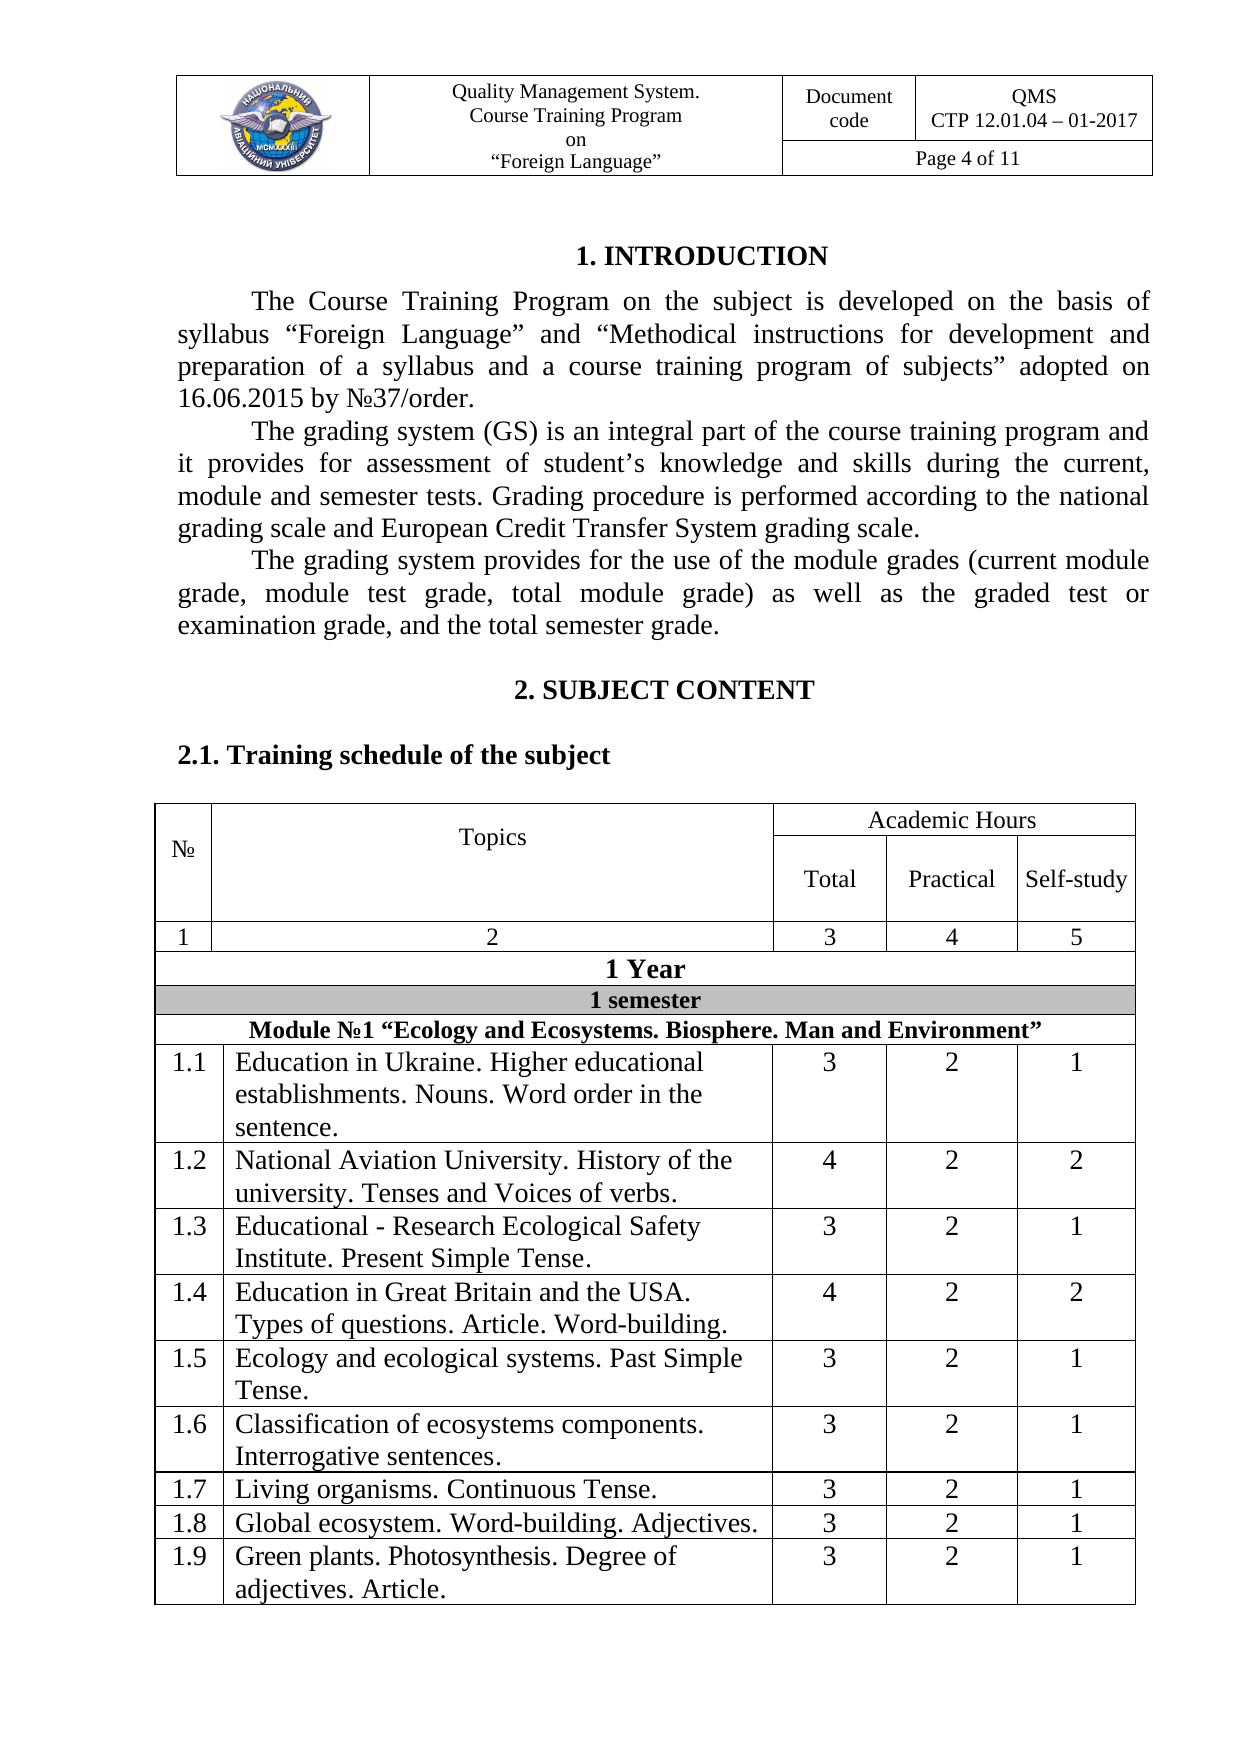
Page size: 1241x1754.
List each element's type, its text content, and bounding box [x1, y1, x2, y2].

text The grading system (GS) is an integral part of the course training program and it provides for assessment of student’s knowledge and skills during the current, module and semester tests. Grading procedure is performed according to the national grading scale and European Credit Transfer System grading scale. [177, 414, 1152, 543]
table_cell 2 [887, 1143, 1017, 1208]
table_cell Education in Great Britain and the USA. Types of questions. Article. Word-building. [224, 1275, 772, 1340]
table_cell 3 [773, 1045, 886, 1142]
table_cell 2 [1018, 1143, 1135, 1208]
table_cell National Aviation University. History of the university. Tenses and Voices of verbs. [224, 1143, 772, 1208]
table_cell 1 [1018, 1407, 1135, 1471]
table_cell 3 [773, 1341, 886, 1406]
table_cell 2 [887, 1341, 1017, 1406]
table_cell 2 [887, 1045, 1017, 1142]
table_cell Practical [887, 836, 1017, 921]
table_cell 1.1 [156, 1045, 223, 1142]
table_cell 2 [212, 922, 773, 951]
table_cell Education in Ukraine. Higher educational establishments. Nouns. Word order in the sentence. [224, 1045, 772, 1142]
table_cell 4 [773, 1275, 886, 1340]
table_cell 1.4 [156, 1275, 223, 1340]
table_cell 4 [887, 922, 1017, 951]
table_cell 1.6 [156, 1407, 223, 1471]
table_cell Total [774, 836, 886, 921]
table_cell 3 [774, 922, 886, 951]
text 2. SUBJECT CONTENT [177, 673, 1152, 705]
table_cell Classification of ecosystems components. Interrogative sentences. [224, 1407, 772, 1471]
table_cell Living organisms. Continuous Tense. [224, 1473, 772, 1505]
table_cell 1 [1018, 1473, 1135, 1505]
table_cell Global ecosystem. Word-building. Adjectives. [224, 1506, 772, 1538]
table_cell 2 [887, 1407, 1017, 1471]
table_cell 2 [887, 1275, 1017, 1340]
table_cell 1.7 [156, 1473, 223, 1505]
text The Course Training Program on the subject is developed on the basis of syllabus “Foreign Language” and “Methodical instructions for development and preparation of a syllabus and a course training program of subjects” adopted on 16.06.2015 by №37/order. [177, 284, 1152, 414]
table_cell 1.2 [156, 1143, 223, 1208]
table_cell Module №1 “Ecology and Ecosystems. Biosphere. Man and Environment” [156, 1015, 1135, 1044]
table_cell Ecology and ecological systems. Past Simple Tense. [224, 1341, 772, 1406]
table_cell 1 [1018, 1045, 1135, 1142]
table_header Academic Hours [774, 804, 1135, 835]
table_cell Educational - Research Ecological Safety Institute. Present Simple Tense. [224, 1209, 772, 1274]
table_cell 2 [887, 1506, 1017, 1538]
table_cell 3 [773, 1539, 886, 1604]
table_cell 2 [887, 1209, 1017, 1274]
table_cell 1.8 [156, 1506, 223, 1538]
table_cell 1.5 [156, 1341, 223, 1406]
table_cell 1 [156, 922, 211, 951]
table_header Topics [212, 804, 773, 921]
table_cell Self-study [1018, 836, 1135, 921]
table_cell 1 semester [156, 986, 1135, 1014]
table_cell 3 [773, 1473, 886, 1505]
table_cell 1 [1018, 1539, 1135, 1604]
table_cell 2 [887, 1539, 1017, 1604]
picture [220, 78, 332, 172]
table_cell 1 [1018, 1506, 1135, 1538]
table_cell 1 Year [156, 952, 1135, 984]
table_cell 2 [1018, 1275, 1135, 1340]
table_header № [156, 804, 211, 921]
table_cell 3 [773, 1407, 886, 1471]
table_cell 1.3 [156, 1209, 223, 1274]
text The grading system provides for the use of the module grades (current module grade, module test grade, total module grade) as well as the graded test or examination grade, and the total semester grade. [177, 543, 1152, 641]
table_cell 1.9 [156, 1539, 223, 1604]
table_cell 2 [887, 1473, 1017, 1505]
text 1. INTRODUCTION [252, 239, 1152, 272]
table_cell 3 [773, 1209, 886, 1274]
text 2.1. Training schedule of the subject [177, 738, 1152, 770]
table_cell 4 [773, 1143, 886, 1208]
table_cell Green plants. Photosynthesis. Degree of adjectives. Article. [224, 1539, 772, 1604]
table_cell 3 [773, 1506, 886, 1538]
table_cell 5 [1018, 922, 1135, 951]
table_cell 1 [1018, 1209, 1135, 1274]
table_cell 1 [1018, 1341, 1135, 1406]
